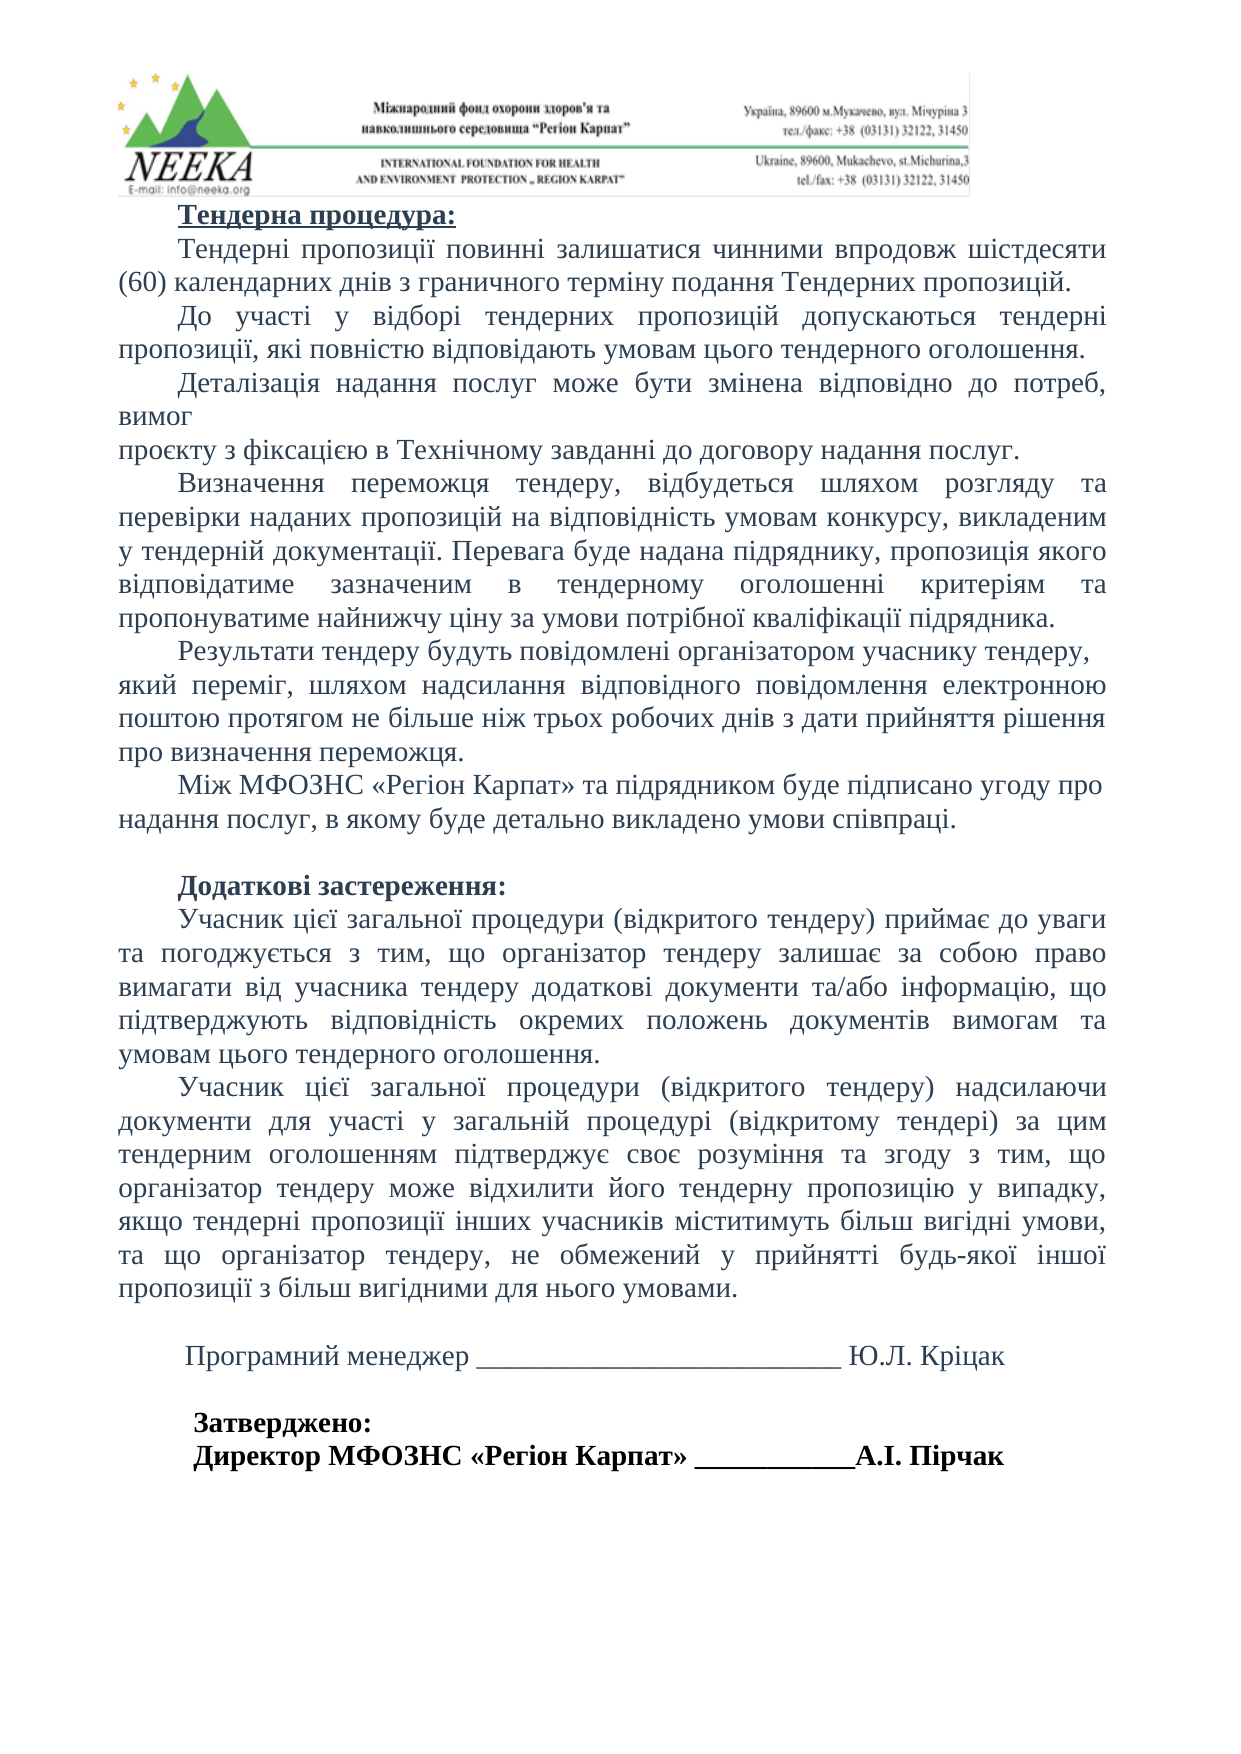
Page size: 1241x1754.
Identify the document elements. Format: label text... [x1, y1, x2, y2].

text Тендерні пропозиції повинні залишатися чинними впродовж шістдесяти (60) календарних днів з граничного терміну подання Тендерних пропозицій. [118, 231, 1107, 298]
text Тендерна процедура: [118, 197, 1107, 231]
text проєкту з фіксацією в Технічному завданні до договору надання послуг. [118, 432, 1107, 466]
text надання послуг, в якому буде детально викладено умови співпраці. [118, 801, 1107, 834]
text який переміг, шляхом надсилання відповідного повідомлення електронною поштою протягом не більше ніж трьох робочих днів з дати прийняття рішення про визначення переможця. [118, 667, 1107, 767]
text Результати тендеру будуть повідомлені організатором учаснику тендеру, [118, 633, 1107, 667]
text Додаткові застереження: [118, 868, 1107, 902]
text До участі у відборі тендерних пропозицій допускаються тендерні пропозиції, які повністю відповідають умовам цього тендерного оголошення. [118, 298, 1107, 365]
picture [118, 73, 972, 198]
list Директор МФОЗНС «Регіон Карпат» ___________А.І. Пірчак [193, 1438, 1107, 1472]
list Затверджено: [193, 1405, 1107, 1438]
text Програмний менеджер _________________________ Ю.Л. Кріцак [118, 1338, 1107, 1371]
text Учасник цієї загальної процедури (відкритого тендеру) надсилаючи документи для участі у загальній процедурі (відкритому тендері) за цим тендерним оголошенням підтверджує своє розуміння та згоду з тим, що організатор тендеру може відхилити його тендерну пропозицію у випадку, якщо тендерні пропозиції інших учасників міститимуть більш вигідні умови, та що організатор тендеру, не обмежений у прийнятті будь-якої іншої пропозиції з більш вигідними для нього умовами. [118, 1069, 1107, 1304]
text Учасник цієї загальної процедури (відкритого тендеру) приймає до уваги та погоджується з тим, що організатор тендеру залишає за собою право вимагати від учасника тендеру додаткові документи та/або інформацію, що підтверджують відповідність окремих положень документів вимогам та умовам цього тендерного оголошення. [118, 902, 1107, 1069]
text Деталізація надання послуг може бути змінена відповідно до потреб, вимог [118, 365, 1107, 432]
text Між МФОЗНС «Регіон Карпат» та підрядником буде підписано угоду про [118, 767, 1107, 801]
text Визначення переможця тендеру, відбудеться шляхом розгляду та перевірки наданих пропозицій на відповідність умовам конкурсу, викладеним у тендерній документації. Перевага буде надана підряднику, пропозиція якого відповідатиме зазначеним в тендерному оголошенні критеріям та пропонуватиме найнижчу ціну за умови потрібної кваліфікації підрядника. [118, 466, 1107, 633]
